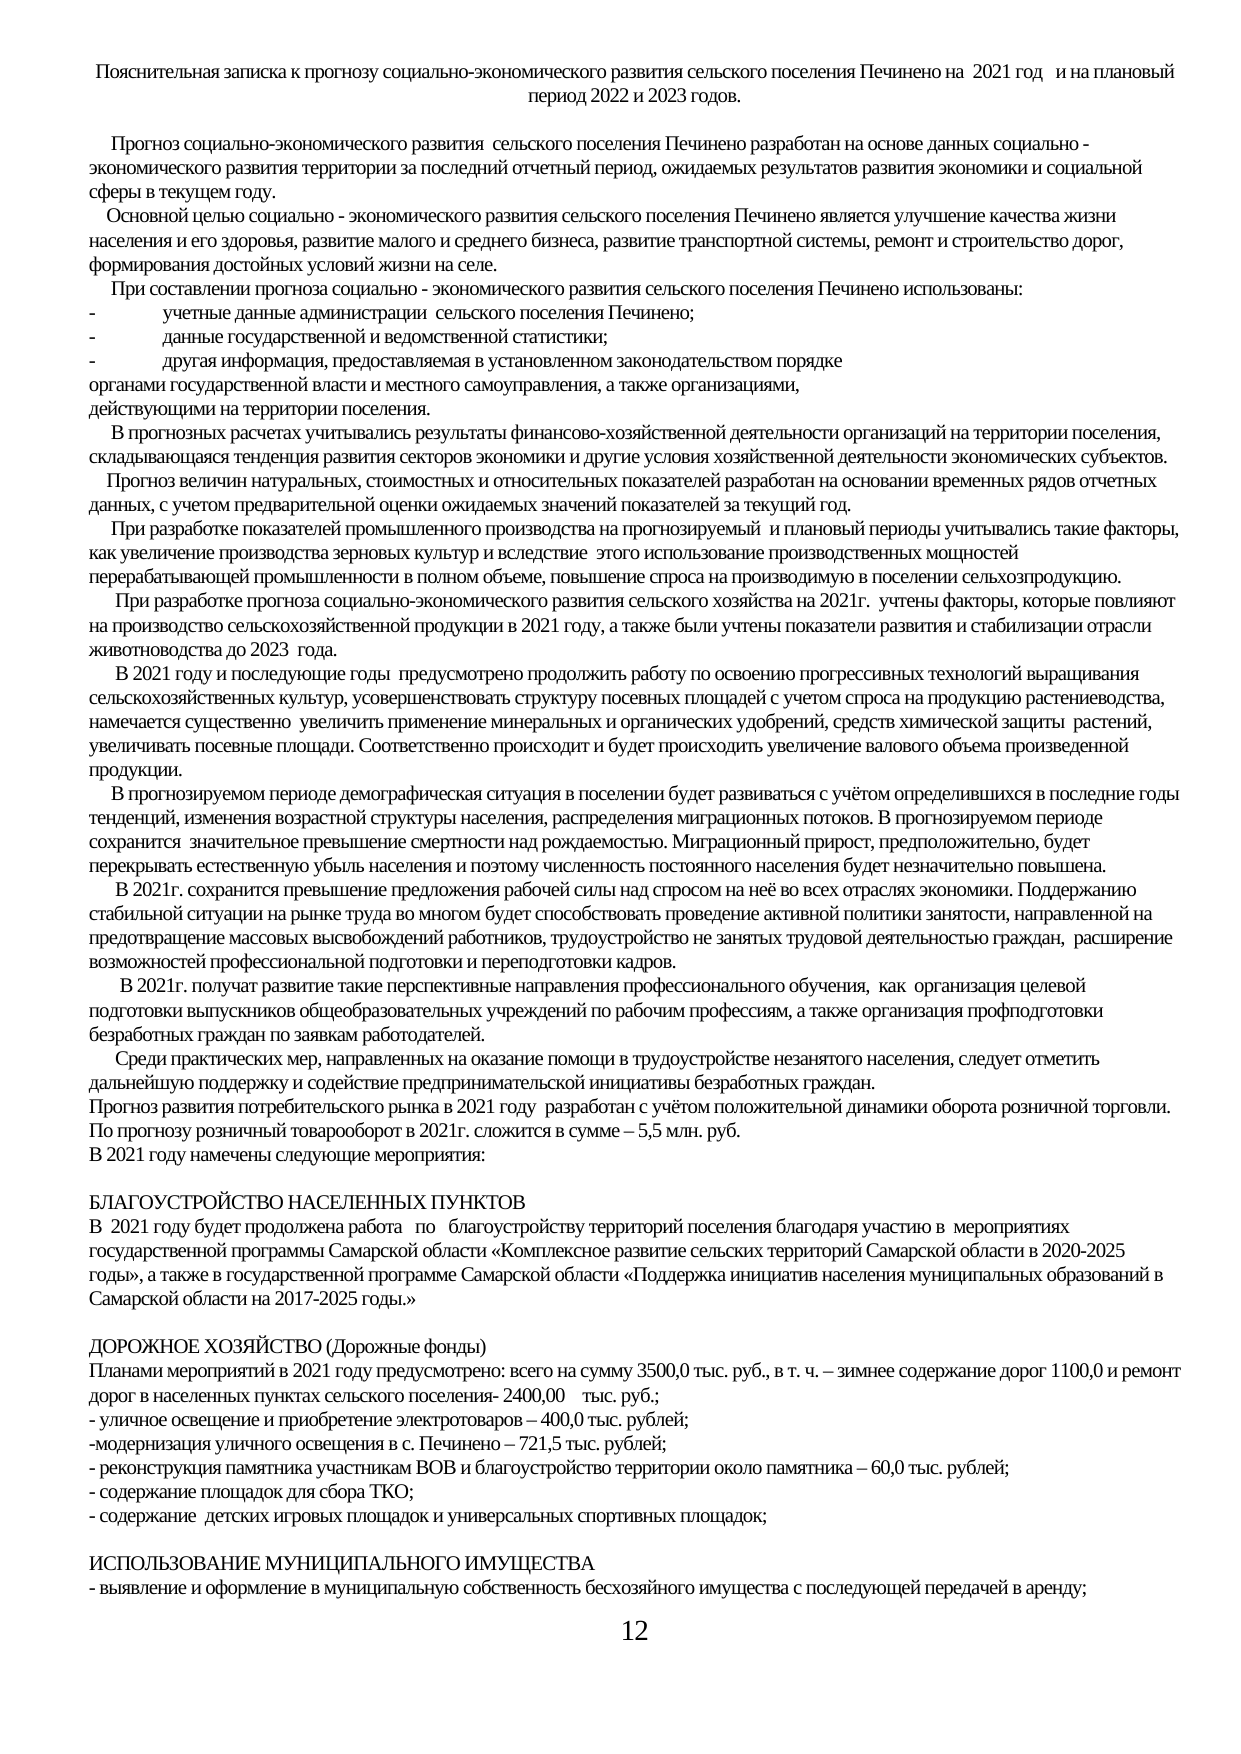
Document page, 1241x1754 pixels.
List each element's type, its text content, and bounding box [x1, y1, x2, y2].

text БЛАГОУСТРОЙСТВО НАСЕЛЕННЫХ ПУНКТОВ [89, 1190, 1181, 1214]
text ИСПОЛЬЗОВАНИЕ МУНИЦИПАЛЬНОГО ИМУЩЕСТВА [89, 1551, 1181, 1575]
text При составлении прогноза социально - экономического развития сельского поселения Печинено использованы: [89, 276, 1181, 300]
text - содержание площадок для сбора ТКО; [89, 1479, 1181, 1503]
text В 2021г. получат развитие такие перспективные направления профессионального обучения, как организация целевой подготовки выпускников общеобразовательных учреждений по рабочим профессиям, а также организация профподготовки безработных граждан по заявкам работодателей. [89, 973, 1181, 1046]
text - учетные данные администрации сельского поселения Печинено; [89, 300, 1181, 324]
text В 2021 году и последующие годы предусмотрено продолжить работу по освоению прогрессивных технологий выращивания сельскохозяйственных культур, усовершенствовать структуру посевных площадей с учетом спроса на продукцию растениеводства, намечается существенно увеличить применение минеральных и органических удобрений, средств химической защиты растений, увеличивать посевные площади. Соответственно происходит и будет происходить увеличение валового объема произведенной продукции. [89, 661, 1181, 781]
text В 2021г. сохранится превышение предложения рабочей силы над спросом на неё во всех отраслях экономики. Поддержанию стабильной ситуации на рынке труда во многом будет способствовать проведение активной политики занятости, направленной на предотвращение массовых высвобождений работников, трудоустройство не занятых трудовой деятельностью граждан, расширение возможностей профессиональной подготовки и переподготовки кадров. [89, 877, 1181, 973]
text Основной целью социально - экономического развития сельского поселения Печинено является улучшение качества жизни населения и его здоровья, развитие малого и среднего бизнеса, развитие транспортной системы, ремонт и строительство дорог, формирования достойных условий жизни на селе. [89, 203, 1181, 276]
text В 2021 году будет продолжена работа по благоустройству территорий поселения благодаря участию в мероприятиях государственной программы Самарской области «Комплексное развитие сельских территорий Самарской области в 2020-2025 годы», а также в государственной программе Самарской области «Поддержка инициатив населения муниципальных образований в Самарской области на 2017-2025 годы.» [89, 1214, 1181, 1310]
text - уличное освещение и приобретение электротоваров – 400,0 тыс. рублей; [89, 1407, 1181, 1431]
text В 2021 году намечены следующие мероприятия: [89, 1142, 1181, 1166]
text В прогнозных расчетах учитывались результаты финансово-хозяйственной деятельности организаций на территории поселения, складывающаяся тенденция развития секторов экономики и другие условия хозяйственной деятельности экономических субъектов. [89, 420, 1181, 468]
text Пояснительная записка к прогнозу социально-экономического развития сельского поселения Печинено на 2021 год и на плановый период 2022 и 2023 годов. [89, 59, 1181, 107]
text действующими на территории поселения. [89, 396, 1181, 420]
text При разработке прогноза социально-экономического развития сельского хозяйства на 2021г. учтены факторы, которые повлияют на производство сельскохозяйственной продукции в 2021 году, а также были учтены показатели развития и стабилизации отрасли животноводства до 2023 года. [89, 588, 1181, 661]
text - выявление и оформление в муниципальную собственность бесхозяйного имущества с последующей передачей в аренду; [89, 1575, 1181, 1599]
text органами государственной власти и местного самоуправления, а также организациями, [89, 372, 1181, 396]
text Прогноз величин натуральных, стоимостных и относительных показателей разработан на основании временных рядов отчетных данных, с учетом предварительной оценки ожидаемых значений показателей за текущий год. [89, 468, 1181, 516]
text - данные государственной и ведомственной статистики; [89, 324, 1181, 348]
text Прогноз социально-экономического развития сельского поселения Печинено разработан на основе данных социально - экономического развития территории за последний отчетный период, ожидаемых результатов развития экономики и социальной сферы в текущем году. [89, 131, 1181, 203]
text Планами мероприятий в 2021 году предусмотрено: всего на сумму 3500,0 тыс. руб., в т. ч. – зимнее содержание дорог 1100,0 и ремонт дорог в населенных пунктах сельского поселения- 2400,00 тыс. руб.; [89, 1358, 1181, 1407]
text - содержание детских игровых площадок и универсальных спортивных площадок; [89, 1503, 1181, 1527]
text Прогноз развития потребительского рынка в 2021 году разработан с учётом положительной динамики оборота розничной торговли. [89, 1094, 1181, 1118]
text При разработке показателей промышленного производства на прогнозируемый и плановый периоды учитывались такие факторы, как увеличение производства зерновых культур и вследствие этого использование производственных мощностей перерабатывающей промышленности в полном объеме, повышение спроса на производимую в поселении сельхозпродукцию. [89, 516, 1181, 588]
text В прогнозируемом периоде демографическая ситуация в поселении будет развиваться с учётом определившихся в последние годы тенденций, изменения возрастной структуры населения, распределения миграционных потоков. В прогнозируемом периоде сохранится значительное превышение смертности над рождаемостью. Миграционный прирост, предположительно, будет перекрывать естественную убыль населения и поэтому численность постоянного населения будет незначительно повышена. [89, 781, 1181, 877]
text По прогнозу розничный товарооборот в 2021г. сложится в сумме – 5,5 млн. руб. [89, 1118, 1181, 1142]
text - реконструкция памятника участникам ВОВ и благоустройство территории около памятника – 60,0 тыс. рублей; [89, 1455, 1181, 1479]
text -модернизация уличного освещения в с. Печинено – 721,5 тыс. рублей; [89, 1431, 1181, 1455]
text ДОРОЖНОЕ ХОЗЯЙСТВО (Дорожные фонды) [89, 1334, 1181, 1358]
text - другая информация, предоставляемая в установленном законодательством порядке [89, 348, 1181, 372]
text Среди практических мер, направленных на оказание помощи в трудоустройстве незанятого населения, следует отметить дальнейшую поддержку и содействие предпринимательской инициативы безработных граждан. [89, 1046, 1181, 1094]
